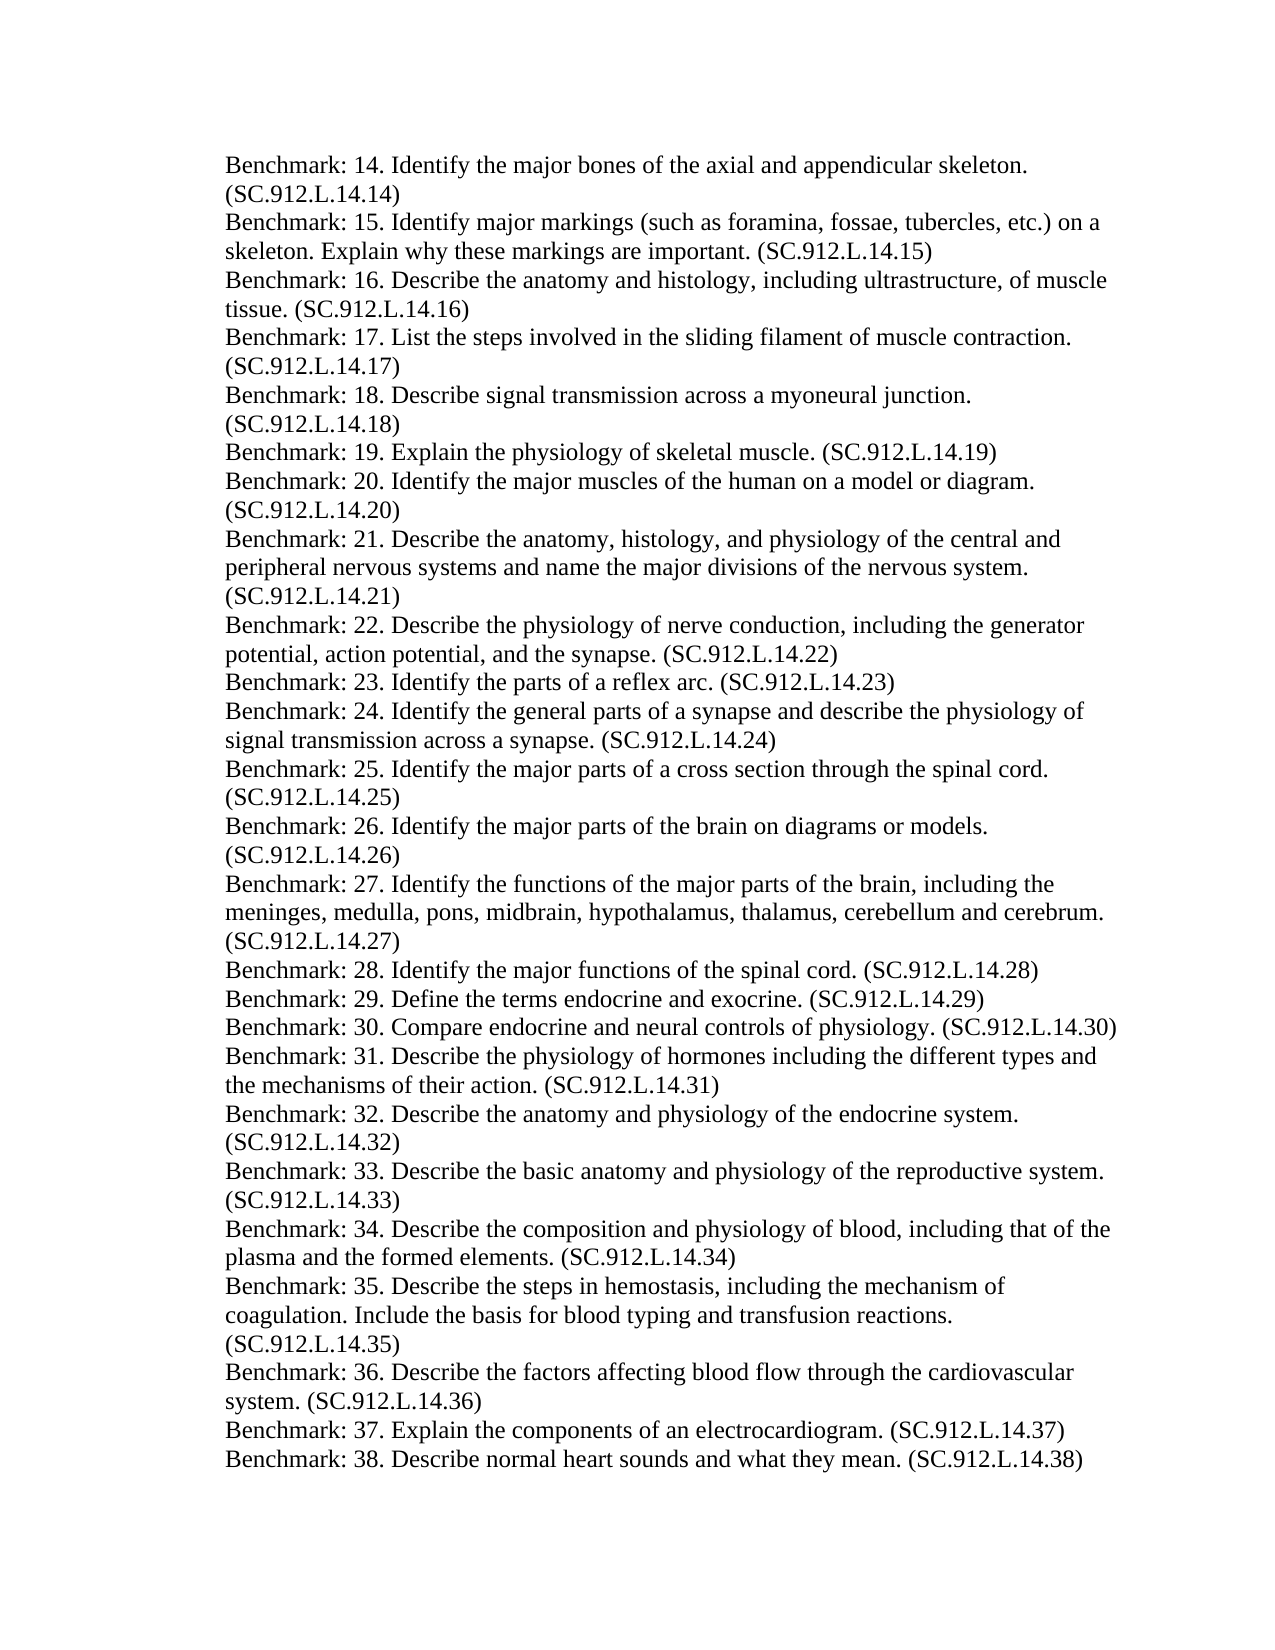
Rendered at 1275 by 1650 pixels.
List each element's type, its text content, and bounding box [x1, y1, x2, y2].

text Benchmark: 16. Describe the anatomy and histology, including ultrastructure, of muscle tissue. (SC.912.L.14.16) [225, 265, 1125, 322]
text Benchmark: 27. Identify the functions of the major parts of the brain, including the meninges, medulla, pons, midbrain, hypothalamus, thalamus, cerebellum and cerebrum. (SC.912.L.14.27) [225, 869, 1125, 955]
text Benchmark: 25. Identify the major parts of a cross section through the spinal cord. (SC.912.L.14.25) [225, 754, 1125, 811]
text Benchmark: 37. Explain the components of an electrocardiogram. (SC.912.L.14.37) [225, 1415, 1125, 1444]
text Benchmark: 15. Identify major markings (such as foramina, fossae, tubercles, etc.) on a skeleton. Explain why these markings are important. (SC.912.L.14.15) [225, 207, 1125, 265]
text Benchmark: 23. Identify the parts of a reflex arc. (SC.912.L.14.23) [225, 667, 1125, 696]
text Benchmark: 35. Describe the steps in hemostasis, including the mechanism of coagulation. Include the basis for blood typing and transfusion reactions. (SC.912.L.14.35) [225, 1271, 1125, 1357]
text Benchmark: 30. Compare endocrine and neural controls of physiology. (SC.912.L.14.30) [225, 1012, 1125, 1041]
text Benchmark: 20. Identify the major muscles of the human on a model or diagram. (SC.912.L.14.20) [225, 466, 1125, 524]
text Benchmark: 26. Identify the major parts of the brain on diagrams or models. (SC.912.L.14.26) [225, 811, 1125, 869]
text Benchmark: 19. Explain the physiology of skeletal muscle. (SC.912.L.14.19) [225, 437, 1125, 466]
text Benchmark: 34. Describe the composition and physiology of blood, including that of the plasma and the formed elements. (SC.912.L.14.34) [225, 1214, 1125, 1271]
text Benchmark: 29. Define the terms endocrine and exocrine. (SC.912.L.14.29) [225, 984, 1125, 1012]
text Benchmark: 21. Describe the anatomy, histology, and physiology of the central and peripheral nervous systems and name the major divisions of the nervous system. (SC.912.L.14.21) [225, 524, 1125, 610]
text Benchmark: 38. Describe normal heart sounds and what they mean. (SC.912.L.14.38) [225, 1444, 1125, 1472]
text Benchmark: 36. Describe the factors affecting blood flow through the cardiovascular system. (SC.912.L.14.36) [225, 1357, 1125, 1415]
text Benchmark: 17. List the steps involved in the sliding filament of muscle contraction. (SC.912.L.14.17) [225, 322, 1125, 380]
text Benchmark: 33. Describe the basic anatomy and physiology of the reproductive system. (SC.912.L.14.33) [225, 1156, 1125, 1214]
text Benchmark: 28. Identify the major functions of the spinal cord. (SC.912.L.14.28) [225, 955, 1125, 984]
text Benchmark: 32. Describe the anatomy and physiology of the endocrine system. (SC.912.L.14.32) [225, 1099, 1125, 1156]
text Benchmark: 22. Describe the physiology of nerve conduction, including the generator potential, action potential, and the synapse. (SC.912.L.14.22) [225, 610, 1125, 667]
text Benchmark: 14. Identify the major bones of the axial and appendicular skeleton. (SC.912.L.14.14) [225, 150, 1125, 207]
text Benchmark: 18. Describe signal transmission across a myoneural junction. (SC.912.L.14.18) [225, 380, 1125, 437]
text Benchmark: 31. Describe the physiology of hormones including the different types and the mechanisms of their action. (SC.912.L.14.31) [225, 1041, 1125, 1099]
text Benchmark: 24. Identify the general parts of a synapse and describe the physiology of signal transmission across a synapse. (SC.912.L.14.24) [225, 696, 1125, 754]
